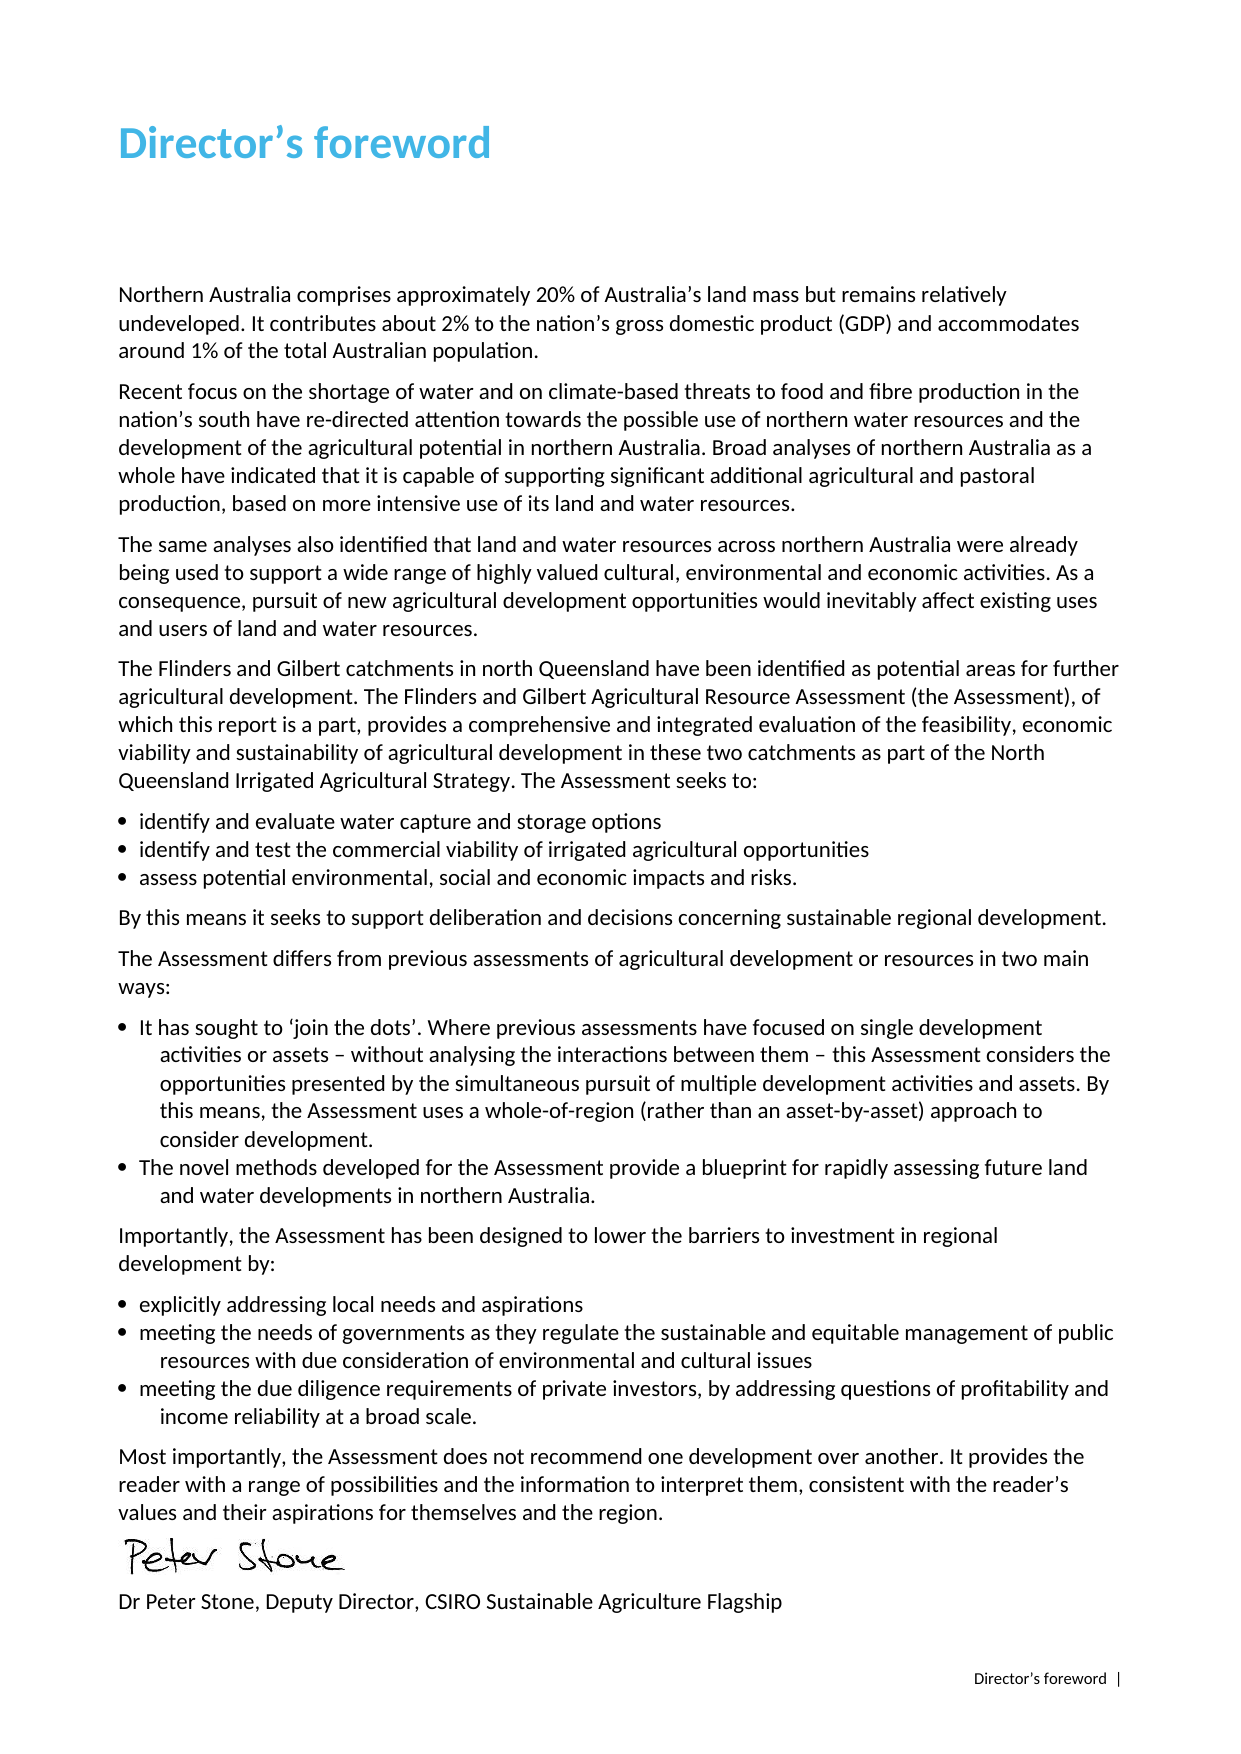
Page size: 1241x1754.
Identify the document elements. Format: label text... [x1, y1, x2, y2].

text Northern Australia comprises approximately 20% of Australia’s land mass but remains relatively undeveloped. It contributes about 2% to the nation’s gross domestic product (GDP) and accommodates around 1% of the total Australian population. [118, 281, 1122, 365]
list identify and evaluate water capture and storage options [118, 807, 1122, 835]
text Recent focus on the shortage of water and on climate-based threats to food and fibre production in the nation’s south have re-directed attention towards the possible use of northern water resources and the development of the agricultural potential in northern Australia. Broad analyses of northern Australia as a whole have indicated that it is capable of supporting significant additional agricultural and pastoral production, based on more intensive use of its land and water resources. [118, 377, 1122, 517]
text Importantly, the Assessment has been designed to lower the barriers to investment in regional development by: [118, 1221, 1122, 1277]
list meeting the needs of governments as they regulate the sustainable and equitable management of public resources with due consideration of environmental and cultural issues [118, 1318, 1122, 1374]
list The novel methods developed for the Assessment provide a blueprint for rapidly assessing future land and water developments in northern Australia. [118, 1153, 1122, 1209]
list meeting the due diligence requirements of private investors, by addressing questions of profitability and income reliability at a broad scale. [118, 1374, 1122, 1430]
list It has sought to ‘join the dots’. Where previous assessments have focused on single development activities or assets – without analysing the interactions between them – this Assessment considers the opportunities presented by the simultaneous pursuit of multiple development activities and assets. By this means, the Assessment uses a whole-of-region (rather than an asset-by-asset) approach to consider development. [118, 1013, 1122, 1153]
list assess potential environmental, social and economic impacts and risks. [118, 863, 1122, 891]
text The same analyses also identified that land and water resources across northern Australia were already being used to support a wide range of highly valued cultural, environmental and economic activities. As a consequence, pursuit of new agricultural development opportunities would inevitably affect existing uses and users of land and water resources. [118, 530, 1122, 642]
subtitle Director’s foreword [118, 118, 1122, 168]
text The Assessment differs from previous assessments of agricultural development or resources in two main ways: [118, 944, 1122, 1000]
picture [118, 1538, 345, 1575]
text Most importantly, the Assessment does not recommend one development over another. It provides the reader with a range of possibilities and the information to interpret them, consistent with the reader’s values and their aspirations for themselves and the region. [118, 1442, 1122, 1526]
list identify and test the commercial viability of irrigated agricultural opportunities [118, 835, 1122, 863]
text The Flinders and Gilbert catchments in north Queensland have been identified as potential areas for further agricultural development. The Flinders and Gilbert Agricultural Resource Assessment (the Assessment), of which this report is a part, provides a comprehensive and integrated evaluation of the feasibility, economic viability and sustainability of agricultural development in these two catchments as part of the North Queensland Irrigated Agricultural Strategy. The Assessment seeks to: [118, 654, 1122, 794]
list explicitly addressing local needs and aspirations [118, 1290, 1122, 1318]
text Dr Peter Stone, Deputy Director, CSIRO Sustainable Agriculture Flagship [118, 1587, 1122, 1615]
text By this means it seeks to support deliberation and decisions concerning sustainable regional development. [118, 903, 1122, 932]
